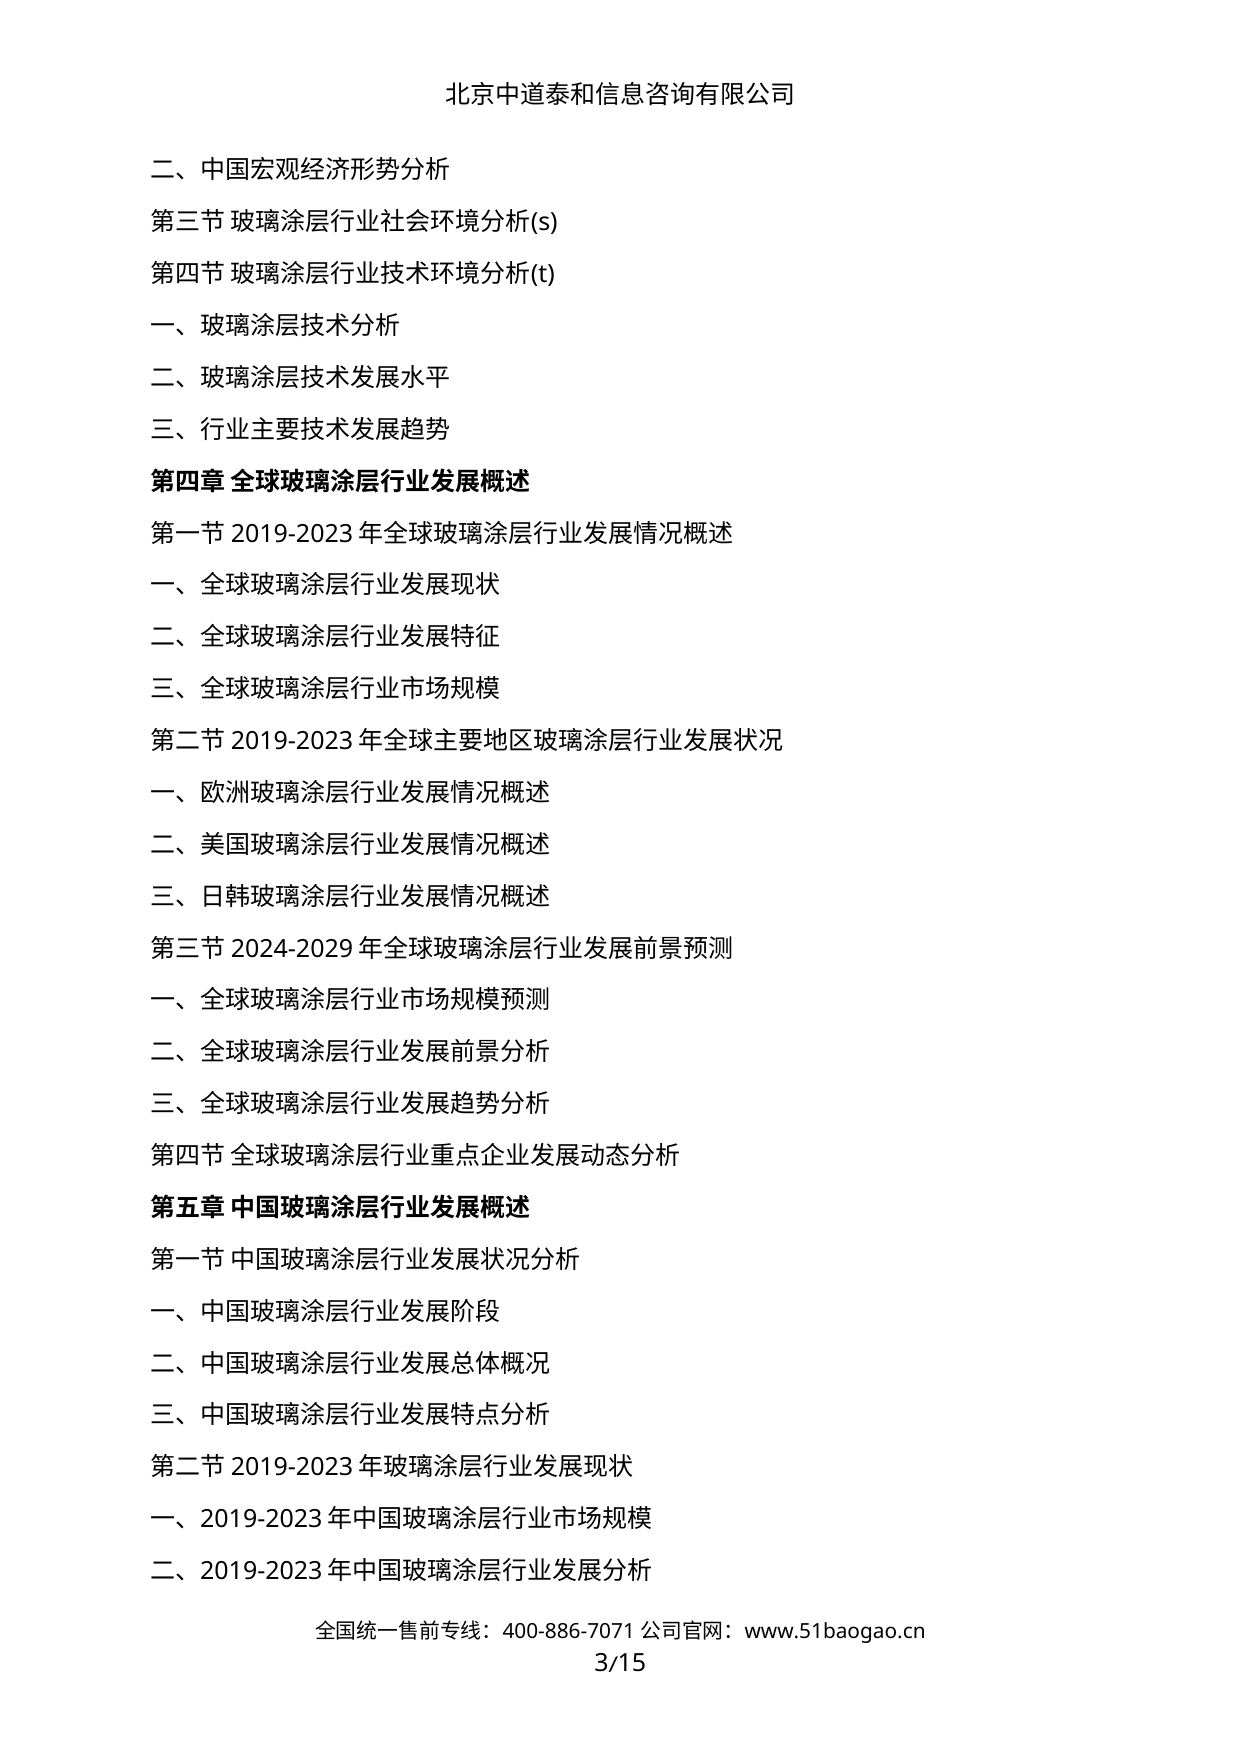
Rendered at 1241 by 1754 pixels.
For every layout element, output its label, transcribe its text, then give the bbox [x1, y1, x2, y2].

text 二、中国玻璃涂层行业发展总体概况 [150, 1343, 1090, 1379]
text 第四节 玻璃涂层行业技术环境分析(t) [150, 254, 1090, 290]
text 二、全球玻璃涂层行业发展特征 [150, 617, 1090, 653]
text 第二节 2019-2023年玻璃涂层行业发展现状 [150, 1447, 1090, 1483]
text 第四节 全球玻璃涂层行业重点企业发展动态分析 [150, 1136, 1090, 1172]
text 三、中国玻璃涂层行业发展特点分析 [150, 1395, 1090, 1431]
text 第四章 全球玻璃涂层行业发展概述 [150, 461, 1090, 497]
text 一、欧洲玻璃涂层行业发展情况概述 [150, 772, 1090, 809]
text 第三节 2024-2029年全球玻璃涂层行业发展前景预测 [150, 928, 1090, 964]
text 二、玻璃涂层技术发展水平 [150, 357, 1090, 394]
text 一、全球玻璃涂层行业发展现状 [150, 565, 1090, 601]
text 一、全球玻璃涂层行业市场规模预测 [150, 980, 1090, 1016]
text 第一节 2019-2023年全球玻璃涂层行业发展情况概述 [150, 513, 1090, 549]
text 二、2019-2023年中国玻璃涂层行业发展分析 [150, 1551, 1090, 1587]
text 二、全球玻璃涂层行业发展前景分析 [150, 1032, 1090, 1068]
text 三、全球玻璃涂层行业市场规模 [150, 669, 1090, 705]
text 三、行业主要技术发展趋势 [150, 409, 1090, 446]
text 一、中国玻璃涂层行业发展阶段 [150, 1291, 1090, 1327]
text 第二节 2019-2023年全球主要地区玻璃涂层行业发展状况 [150, 721, 1090, 757]
text 第三节 玻璃涂层行业社会环境分析(s) [150, 202, 1090, 238]
text 第一节 中国玻璃涂层行业发展状况分析 [150, 1239, 1090, 1276]
text 二、美国玻璃涂层行业发展情况概述 [150, 824, 1090, 861]
text 二、中国宏观经济形势分析 [150, 150, 1090, 186]
text 一、2019-2023年中国玻璃涂层行业市场规模 [150, 1499, 1090, 1535]
text 三、日韩玻璃涂层行业发展情况概述 [150, 876, 1090, 912]
text 第五章 中国玻璃涂层行业发展概述 [150, 1187, 1090, 1224]
text 一、玻璃涂层技术分析 [150, 306, 1090, 342]
text 三、全球玻璃涂层行业发展趋势分析 [150, 1084, 1090, 1120]
